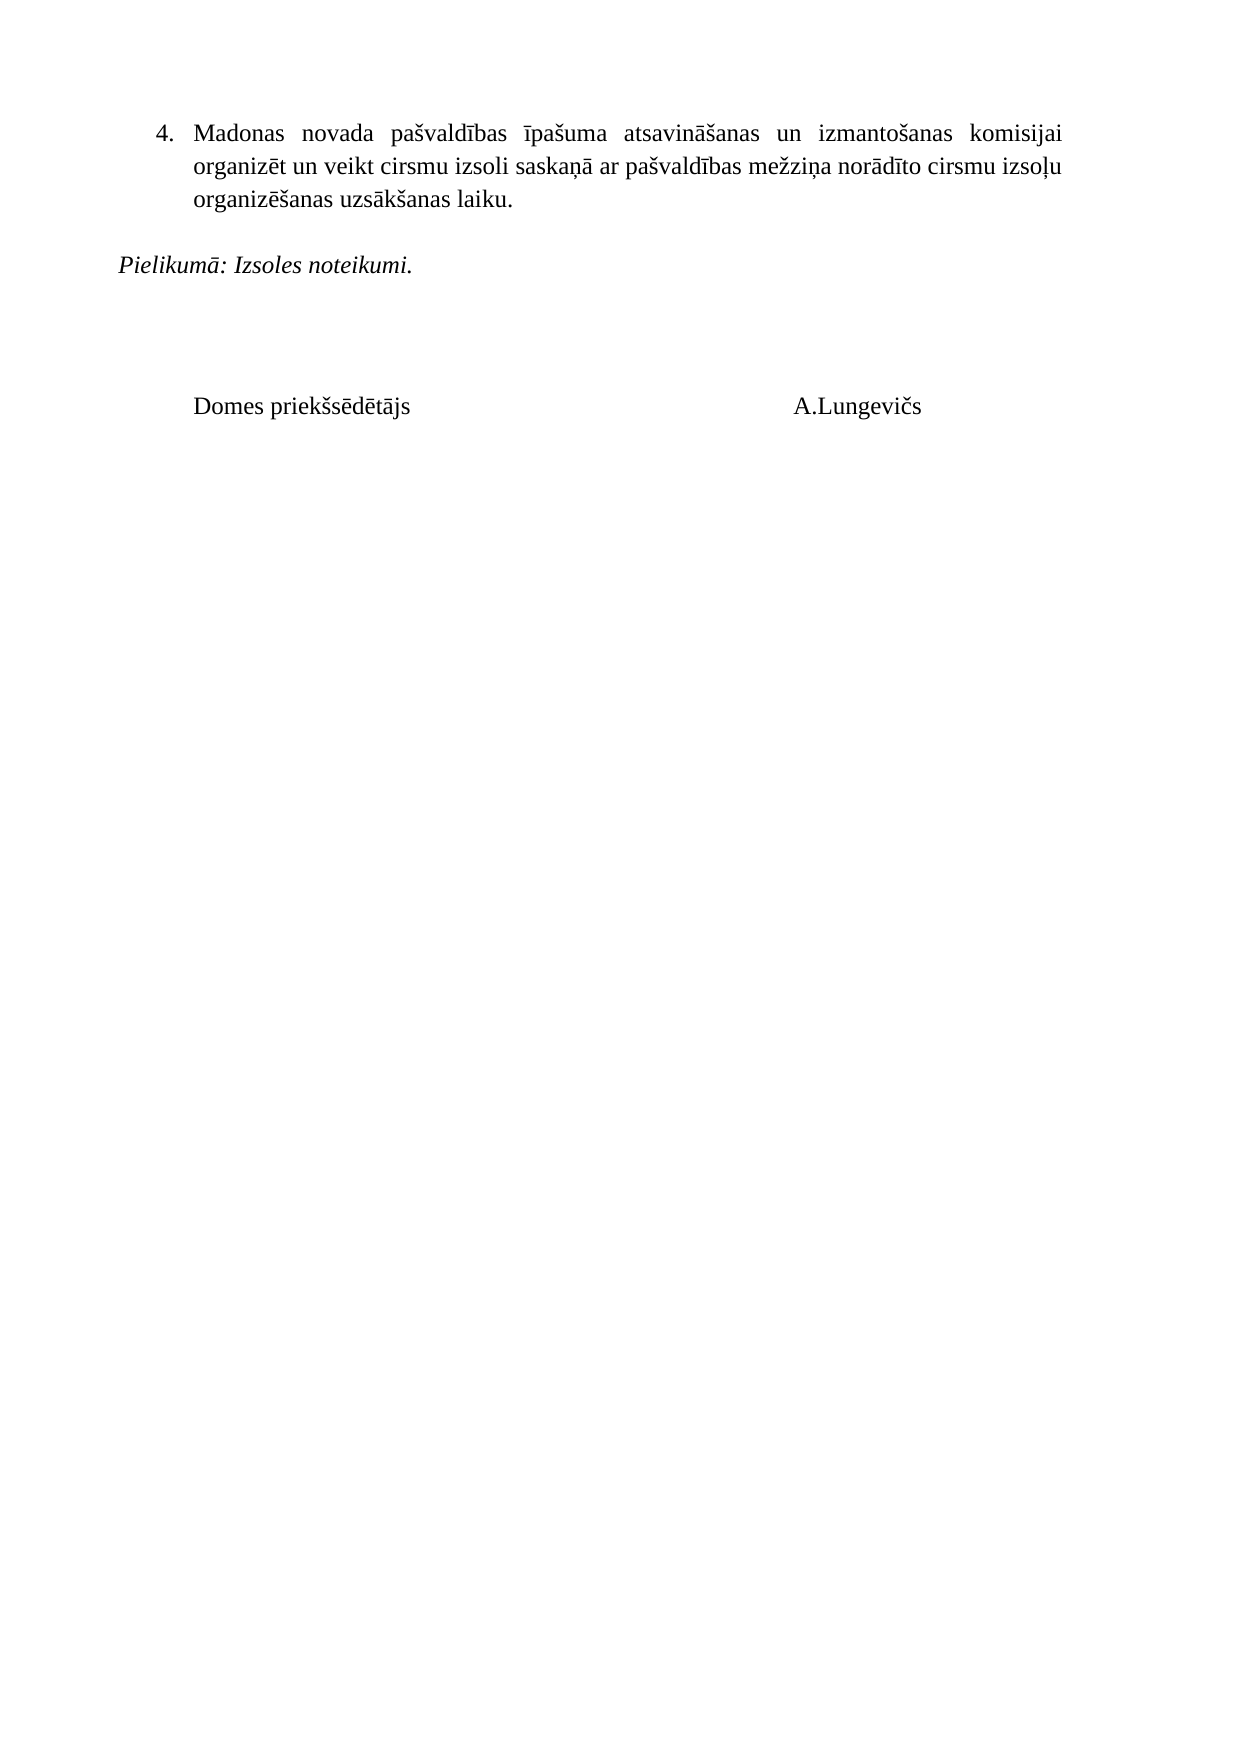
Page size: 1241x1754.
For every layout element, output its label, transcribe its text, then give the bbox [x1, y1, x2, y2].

text Domes priekšsēdētājs A.Lungevičs [118, 391, 1063, 420]
list Madonas novada pašvaldības īpašuma atsavināšanas un izmantošanas komisijai organizēt un veikt cirsmu izsoli saskaņā ar pašvaldības mežziņa norādīto cirsmu izsoļu organizēšanas uzsākšanas laiku. [156, 118, 1063, 213]
text Pielikumā: Izsoles noteikumi. [118, 250, 1063, 279]
